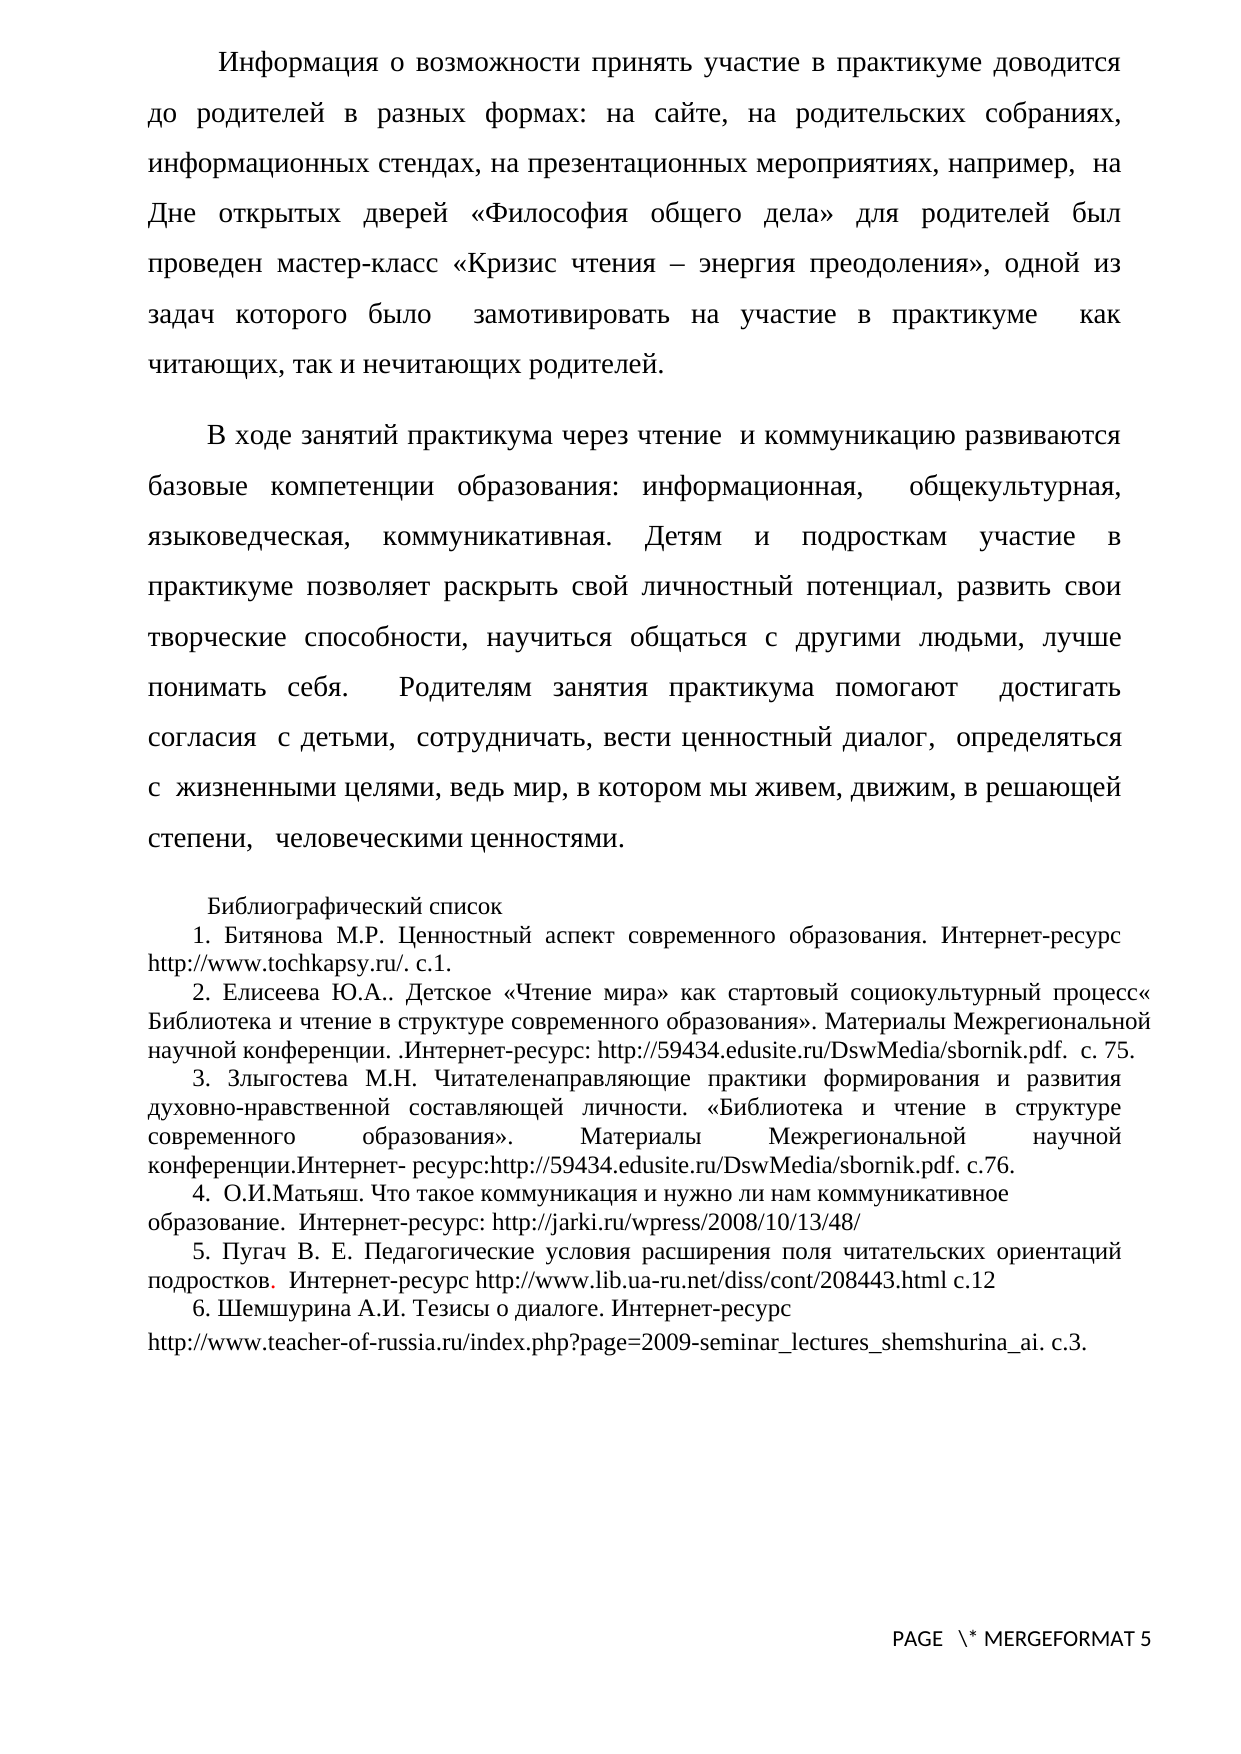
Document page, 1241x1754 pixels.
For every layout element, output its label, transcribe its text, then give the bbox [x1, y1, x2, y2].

text Библиографический список [148, 891, 1122, 920]
text 4. О.И.Матьяш. Что такое коммуникация и нужно ли нам коммуникативное образование. Интернет-ресурс: http://jarki.ru/wpress/2008/10/13/48/ [148, 1178, 1122, 1236]
text 1. Битянова М.Р. Ценностный аспект современного образования. Интернет-ресурс http://www.tochkapsy.ru/. с.1. [148, 920, 1122, 977]
text 3. Злыгостева М.Н. Читателенаправляющие практики формирования и развития духовно-нравственной составляющей личности. «Библиотека и чтение в структуре современного образования». Материалы Межрегиональной научной конференции.Интернет- ресурс:http://59434.edusite.ru/DswMedia/sbornik.pdf. с.76. [148, 1063, 1122, 1178]
text В ходе занятий практикума через чтение и коммуникацию развиваются базовые компетенции образования: информационная, общекультурная, языковедческая, коммуникативная. Детям и подросткам участие в практикуме позволяет раскрыть свой личностный потенциал, развить свои творческие способности, научиться общаться с другими людьми, лучше понимать себя. Родителям занятия практикума помогают достигать согласия с детьми, сотрудничать, вести ценностный диалог, определяться с жизненными целями, ведь мир, в котором мы живем, движим, в решающей степени, человеческими ценностями. [148, 417, 1122, 853]
text 5. Пугач В. Е. Педагогические условия расширения поля читательских ориентаций подростков. Интернет-ресурс http://www.lib.ua-ru.net/diss/cont/208443.html с.12 [148, 1236, 1122, 1293]
text Информация о возможности принять участие в практикуме доводится до родителей в разных формах: на сайте, на родительских собраниях, информационных стендах, на презентационных мероприятиях, например, на Дне открытых дверей «Философия общего дела» для родителей был проведен мастер-класс «Кризис чтения – энергия преодоления», одной из задач которого было замотивировать на участие в практикуме как читающих, так и нечитающих родителей. [148, 44, 1122, 380]
text 2. Елисеева Ю.А.. Детское «Чтение мира» как стартовый социокультурный процесс« Библиотека и чтение в структуре современного образования». Материалы Межрегиональной научной конференции. .Интернет-ресурс: http://59434.edusite.ru/DswMedia/sbornik.pdf. с. 75. [148, 977, 1152, 1063]
text 6. Шемшурина А.И. Тезисы о диалоге. Интернет-ресурс http://www.teacher-of-russia.ru/index.php?page=2009-seminar_lectures_shemshurina_ai. с.3. [148, 1293, 1152, 1355]
